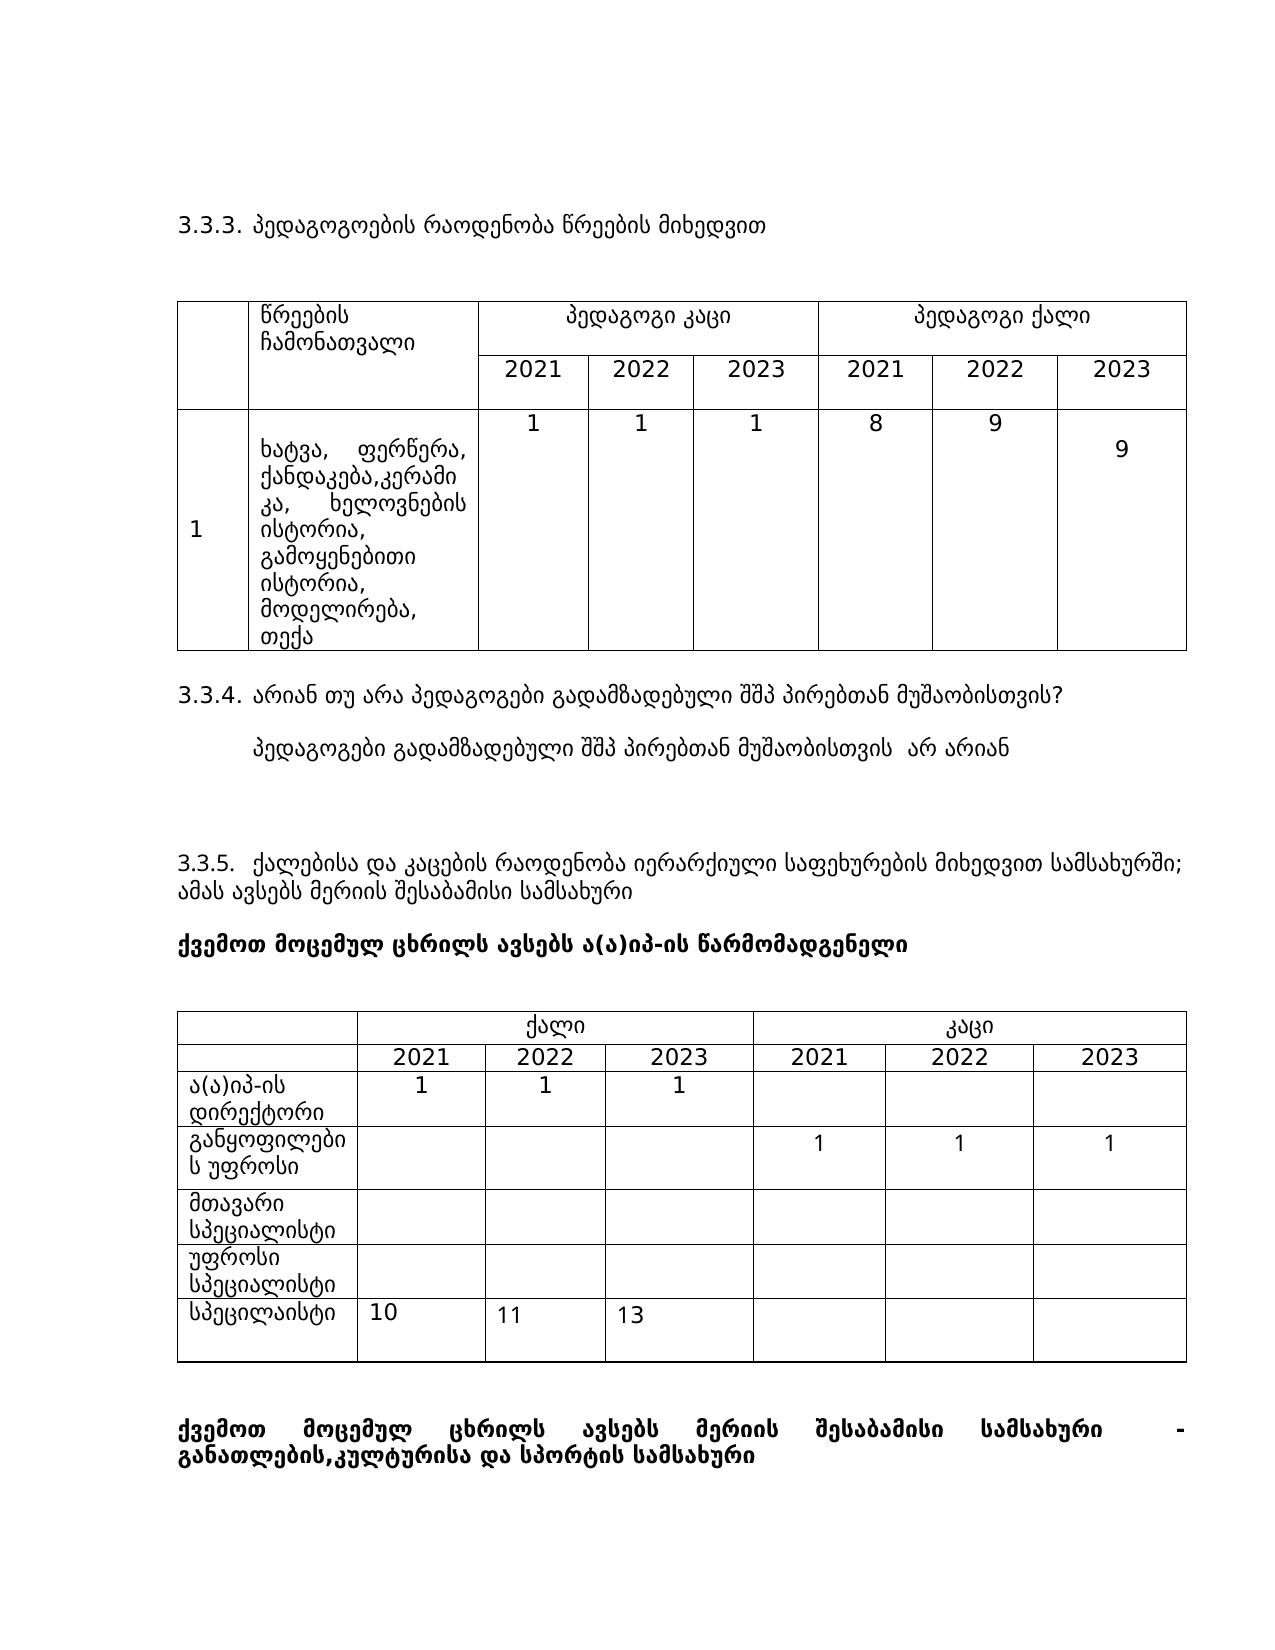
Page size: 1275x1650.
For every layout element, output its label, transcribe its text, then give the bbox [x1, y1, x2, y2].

table_cell 2023 [606, 1045, 753, 1071]
text ქვემოთ მოცემულ ცხრილს ავსებს მერიის შესაბამისი სამსახური - განათლების,კულტურისა და სპორტის სამსახური [177, 1416, 1186, 1469]
table_cell 2023 [1034, 1045, 1186, 1071]
table_cell 13 [606, 1299, 753, 1361]
table_cell [606, 1190, 753, 1243]
table_cell [1034, 1245, 1186, 1298]
list ქალებისა და კაცების რაოდენობა იერარქიული საფეხურების მიხედვით სამსახურში; [177, 847, 1186, 878]
table_header ქალი [358, 1012, 753, 1043]
table_cell უფროსი სპეციალისტი [178, 1245, 357, 1298]
table_cell განყოფილების უფროსი [178, 1127, 357, 1189]
table_cell 1 [358, 1072, 485, 1126]
table_cell ხატვა, ფერწერა, ქანდაკება,კერამიკა, ხელოვნების ისტორია, გამოყენებითი ისტორია, მოდელირება, თექა [249, 410, 478, 650]
table_cell 2022 [486, 1045, 605, 1071]
table_cell [886, 1190, 1033, 1243]
table_cell 2022 [933, 356, 1057, 409]
table_cell 1 [886, 1127, 1033, 1189]
table_header პედაგოგი კაცი [479, 302, 818, 355]
table_cell [886, 1245, 1033, 1298]
table_cell [358, 1245, 485, 1298]
table_cell [754, 1245, 885, 1298]
table_cell 2023 [1058, 356, 1186, 409]
list პედაგოგოების რაოდენობა წრეების მიხედვით [177, 212, 1186, 238]
table_cell 1 [178, 410, 248, 650]
table_cell 9 [933, 410, 1057, 650]
table_cell 1 [754, 1127, 885, 1189]
table_cell [886, 1299, 1033, 1361]
table_cell [486, 1190, 605, 1243]
table_cell 9 [1058, 410, 1186, 650]
table_header კაცი [754, 1012, 1186, 1043]
table_cell [1034, 1299, 1186, 1361]
table_cell 2021 [358, 1045, 485, 1071]
table_header წრეების ჩამონათვალი [249, 302, 478, 409]
table_cell [358, 1127, 485, 1189]
table_cell [886, 1072, 1033, 1126]
table_cell 1 [1034, 1127, 1186, 1189]
table_cell [358, 1190, 485, 1243]
list არიან თუ არა პედაგოგები გადამზადებული შშპ პირებთან მუშაობისთვის? [177, 682, 1186, 709]
table_cell 2022 [589, 356, 693, 409]
table_cell 1 [479, 410, 588, 650]
table_cell სპეცილაისტი [178, 1299, 357, 1361]
table_cell 1 [589, 410, 693, 650]
table_cell 2021 [479, 356, 588, 409]
table_header [178, 1012, 357, 1043]
table_cell [754, 1190, 885, 1243]
table_cell [1034, 1072, 1186, 1126]
table_cell 1 [694, 410, 818, 650]
table_cell [754, 1072, 885, 1126]
table_cell 11 [486, 1299, 605, 1361]
table_cell 8 [819, 410, 932, 650]
table_cell [178, 1045, 357, 1071]
table_cell 1 [606, 1072, 753, 1126]
table_cell 1 [486, 1072, 605, 1126]
table_cell 2021 [819, 356, 932, 409]
table_cell 2022 [886, 1045, 1033, 1071]
table_cell ა(ა)იპ-ის დირექტორი [178, 1072, 357, 1126]
list პედაგოგები გადამზადებული შშპ პირებთან მუშაობისთვის არ არიან [252, 735, 1186, 762]
table_cell [606, 1127, 753, 1189]
table_cell [1034, 1190, 1186, 1243]
table_cell [486, 1127, 605, 1189]
table_cell 2021 [754, 1045, 885, 1071]
table_cell 10 [358, 1299, 485, 1361]
table_header პედაგოგი ქალი [819, 302, 1186, 355]
table_cell [754, 1299, 885, 1361]
table_header [178, 302, 248, 409]
table_cell [606, 1245, 753, 1298]
table_cell 2023 [694, 356, 818, 409]
table_cell მთავარი სპეციალისტი [178, 1190, 357, 1243]
text ამას ავსებს მერიის შესაბამისი სამსახური [177, 878, 1186, 904]
table_cell [486, 1245, 605, 1298]
text ქვემოთ მოცემულ ცხრილს ავსებს ა(ა)იპ-ის წარმომადგენელი [177, 931, 1186, 958]
